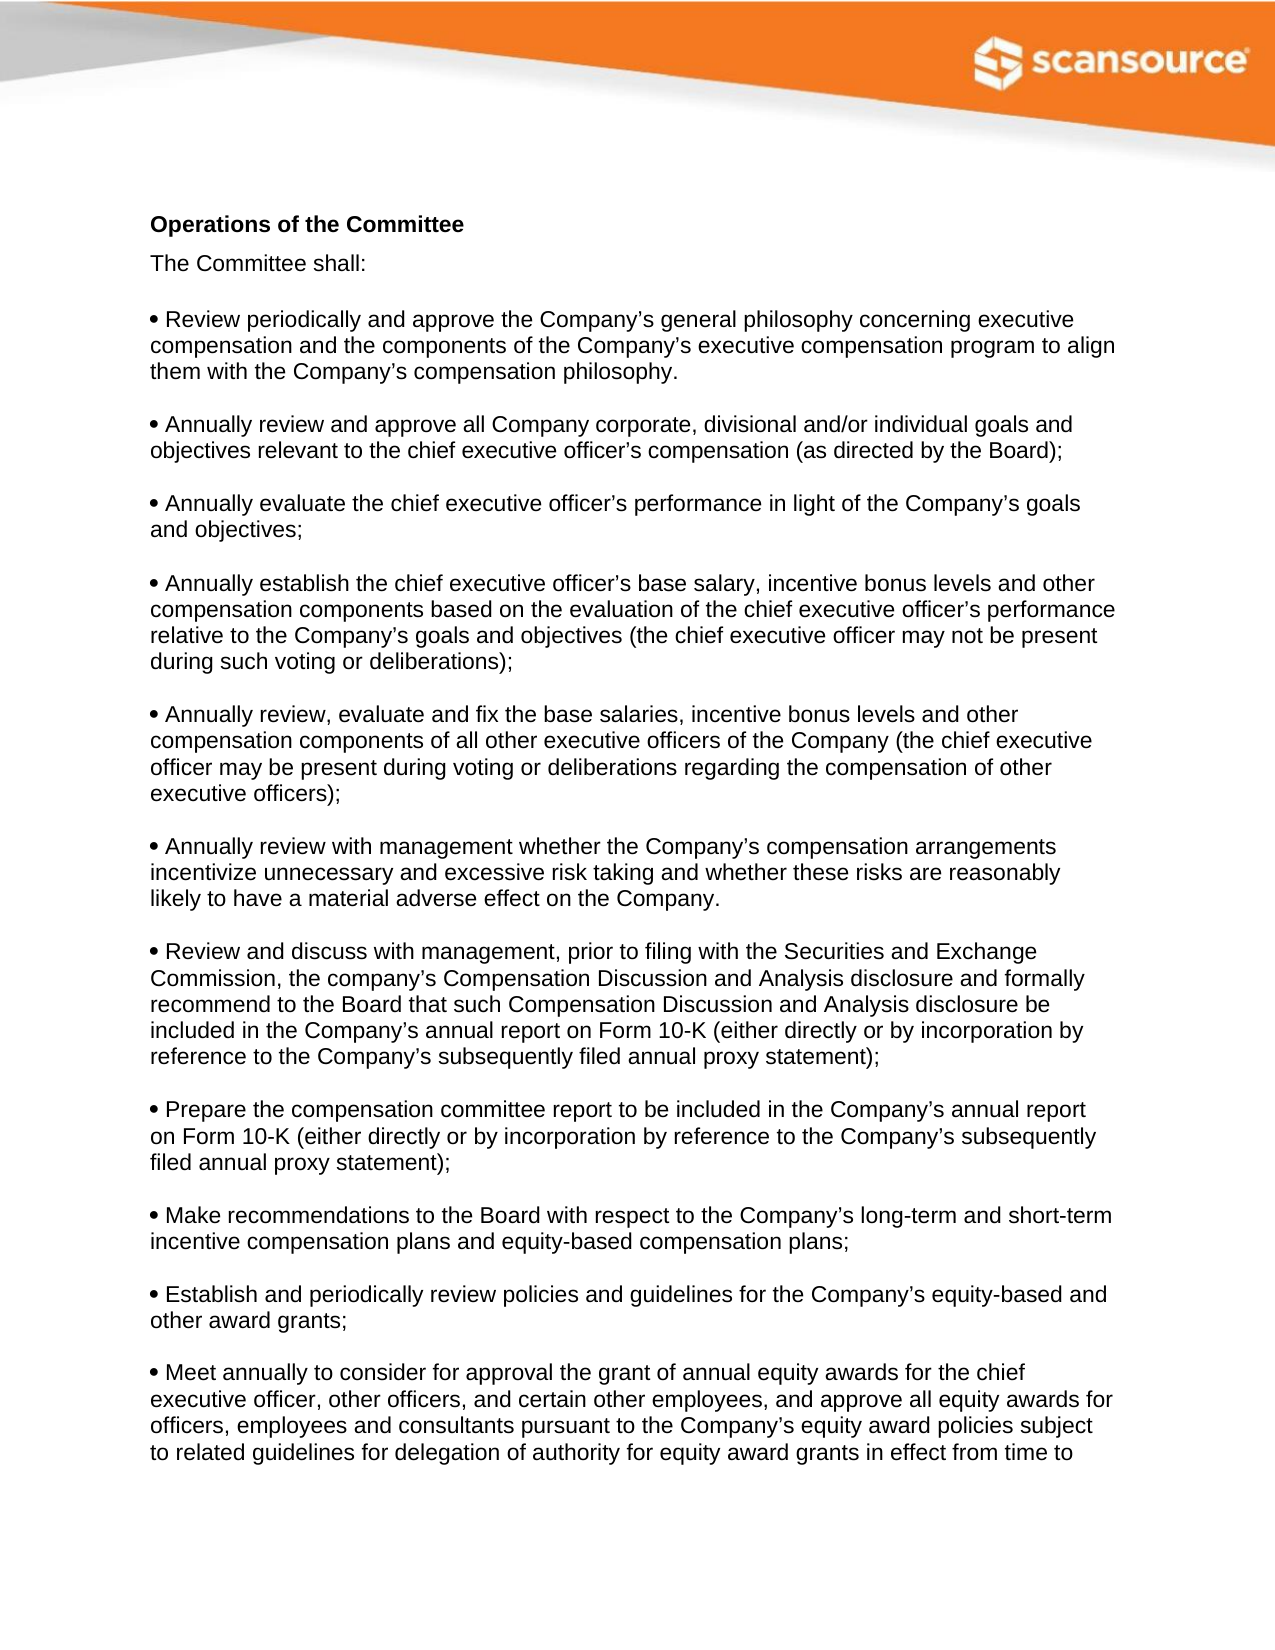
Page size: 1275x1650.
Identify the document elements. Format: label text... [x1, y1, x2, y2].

list Annually establish the chief executive officer’s base salary, incentive bonus levels and other compensation components based on the evaluation of the chief executive officer’s performance relative to the Company’s goals and objectives (the chief executive officer may not be present during such voting or deliberations); [150, 570, 1117, 675]
list Annually review and approve all Company corporate, divisional and/or individual goals and objectives relevant to the chief executive officer’s compensation (as directed by the Board); [150, 412, 1080, 464]
list Establish and periodically review policies and guidelines for the Company’s equity-based and other award grants; [150, 1281, 1117, 1334]
list Review and discuss with management, prior to filing with the Securities and Exchange Commission, the company’s Compensation Discussion and Analysis disclosure and formally recommend to the Board that such Compensation Discussion and Analysis disclosure be included in the Company’s annual report on Form 10-K (either directly or by incorporation by reference to the Company’s subsequently filed annual proxy statement); [150, 939, 1087, 1070]
list Annually review with management whether the Company’s compensation arrangements incentivize unnecessary and excessive risk taking and whether these risks are reasonably likely to have a material adverse effect on the Company. [150, 833, 1117, 912]
text Operations of the Committee The Committee shall: [150, 172, 1275, 279]
list Prepare the compensation committee report to be included in the Company’s annual report on Form 10-K (either directly or by incorporation by reference to the Company’s subsequently filed annual proxy statement); [150, 1097, 1117, 1176]
picture [0, 0, 1275, 172]
list Annually evaluate the chief executive officer’s performance in light of the Company’s goals and objectives; [150, 491, 1117, 543]
list Review periodically and approve the Company’s general philosophy concerning executive compensation and the components of the Company’s executive compensation program to align them with the Company’s compensation philosophy. [150, 306, 1117, 385]
list Make recommendations to the Board with respect to the Company’s long-term and short-term incentive compensation plans and equity-based compensation plans; [150, 1203, 1117, 1254]
list Annually review, evaluate and fix the base salaries, incentive bonus levels and other compensation components of all other executive officers of the Company (the chief executive officer may be present during voting or deliberations regarding the compensation of other executive officers); [150, 701, 1095, 807]
